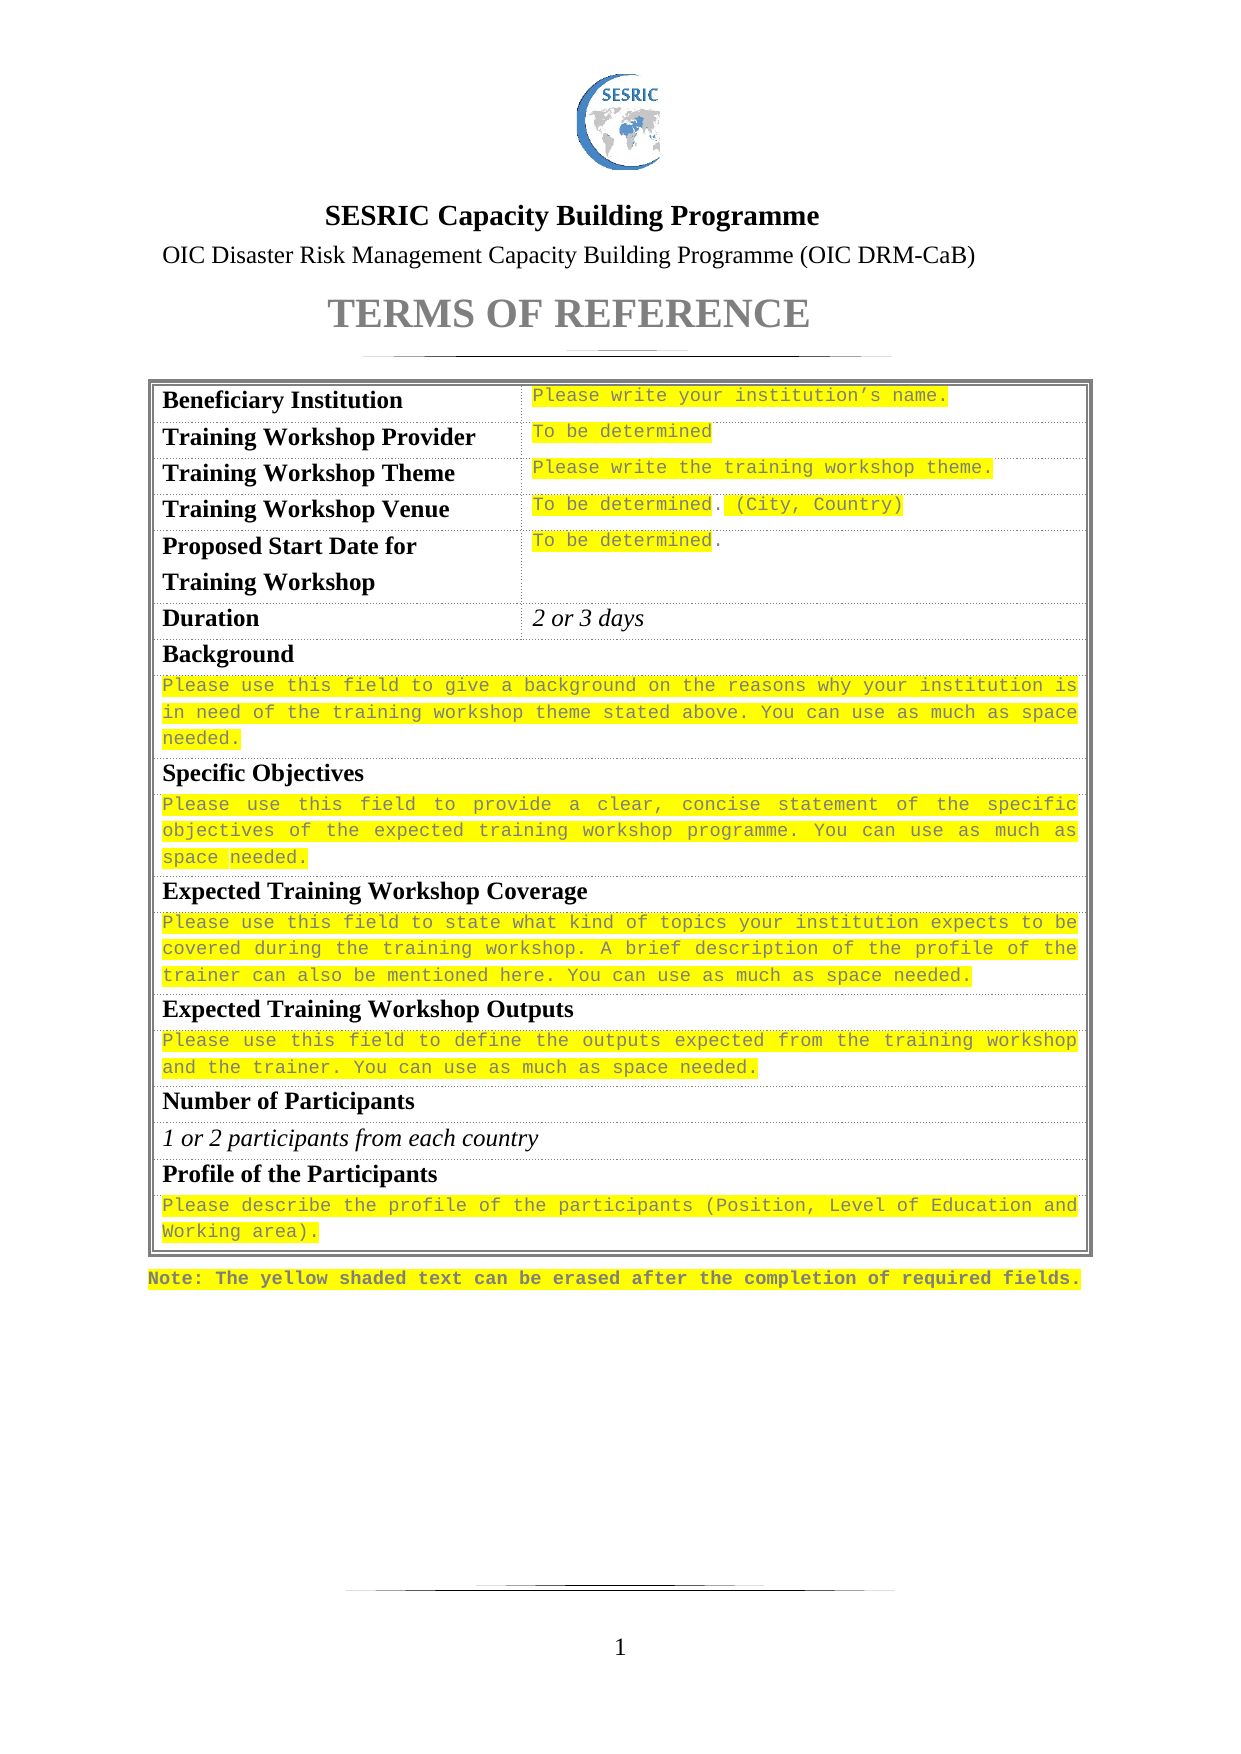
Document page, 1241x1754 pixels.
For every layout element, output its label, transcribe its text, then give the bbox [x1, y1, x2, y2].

table_cell Duration [154, 603, 521, 639]
table_cell To be determined [521, 421, 1086, 458]
table_cell Proposed Start Date for Training Workshop [154, 530, 521, 603]
table_cell To be determined. [521, 530, 1086, 603]
table_cell Expected Training Workshop Coverage [154, 876, 1086, 912]
table_cell Training Workshop Venue [154, 494, 521, 530]
table_cell Training Workshop Theme [154, 458, 521, 494]
table_header Please write your institution’s name. [521, 386, 1086, 421]
table_cell Profile of the Participants [154, 1159, 1086, 1195]
table_cell Please use this field to provide a clear, concise statement of the specific objectives of the expected training workshop programme. You can use as much as space needed. [154, 794, 1086, 876]
table_cell Please describe the profile of the participants (Position, Level of Education and Working area). [154, 1195, 1086, 1250]
table_cell Number of Participants [154, 1086, 1086, 1122]
table_cell Specific Objectives [154, 758, 1086, 794]
table_header Beneficiary Institution [154, 386, 521, 421]
table_cell Please use this field to state what kind of topics your institution expects to be covered during the training workshop. A brief description of the profile of the trainer can also be mentioned here. You can use as much as space needed. [154, 912, 1086, 994]
table_cell 1 or 2 participants from each country [154, 1122, 1086, 1158]
table_cell Training Workshop Provider [154, 421, 521, 458]
table_cell 2 or 3 days [521, 603, 1086, 639]
table_cell Background [154, 639, 1086, 675]
picture [575, 74, 660, 168]
table_cell Please use this field to give a background on the reasons why your institution is in need of the training workshop theme stated above. You can use as much as space needed. [154, 675, 1086, 757]
table_cell To be determined. (City, Country) [521, 494, 1086, 530]
table_cell Please use this field to define the outputs expected from the training workshop and the trainer. You can use as much as space needed. [154, 1030, 1086, 1086]
table_cell Expected Training Workshop Outputs [154, 994, 1086, 1030]
table_cell Please write the training workshop theme. [521, 458, 1086, 494]
